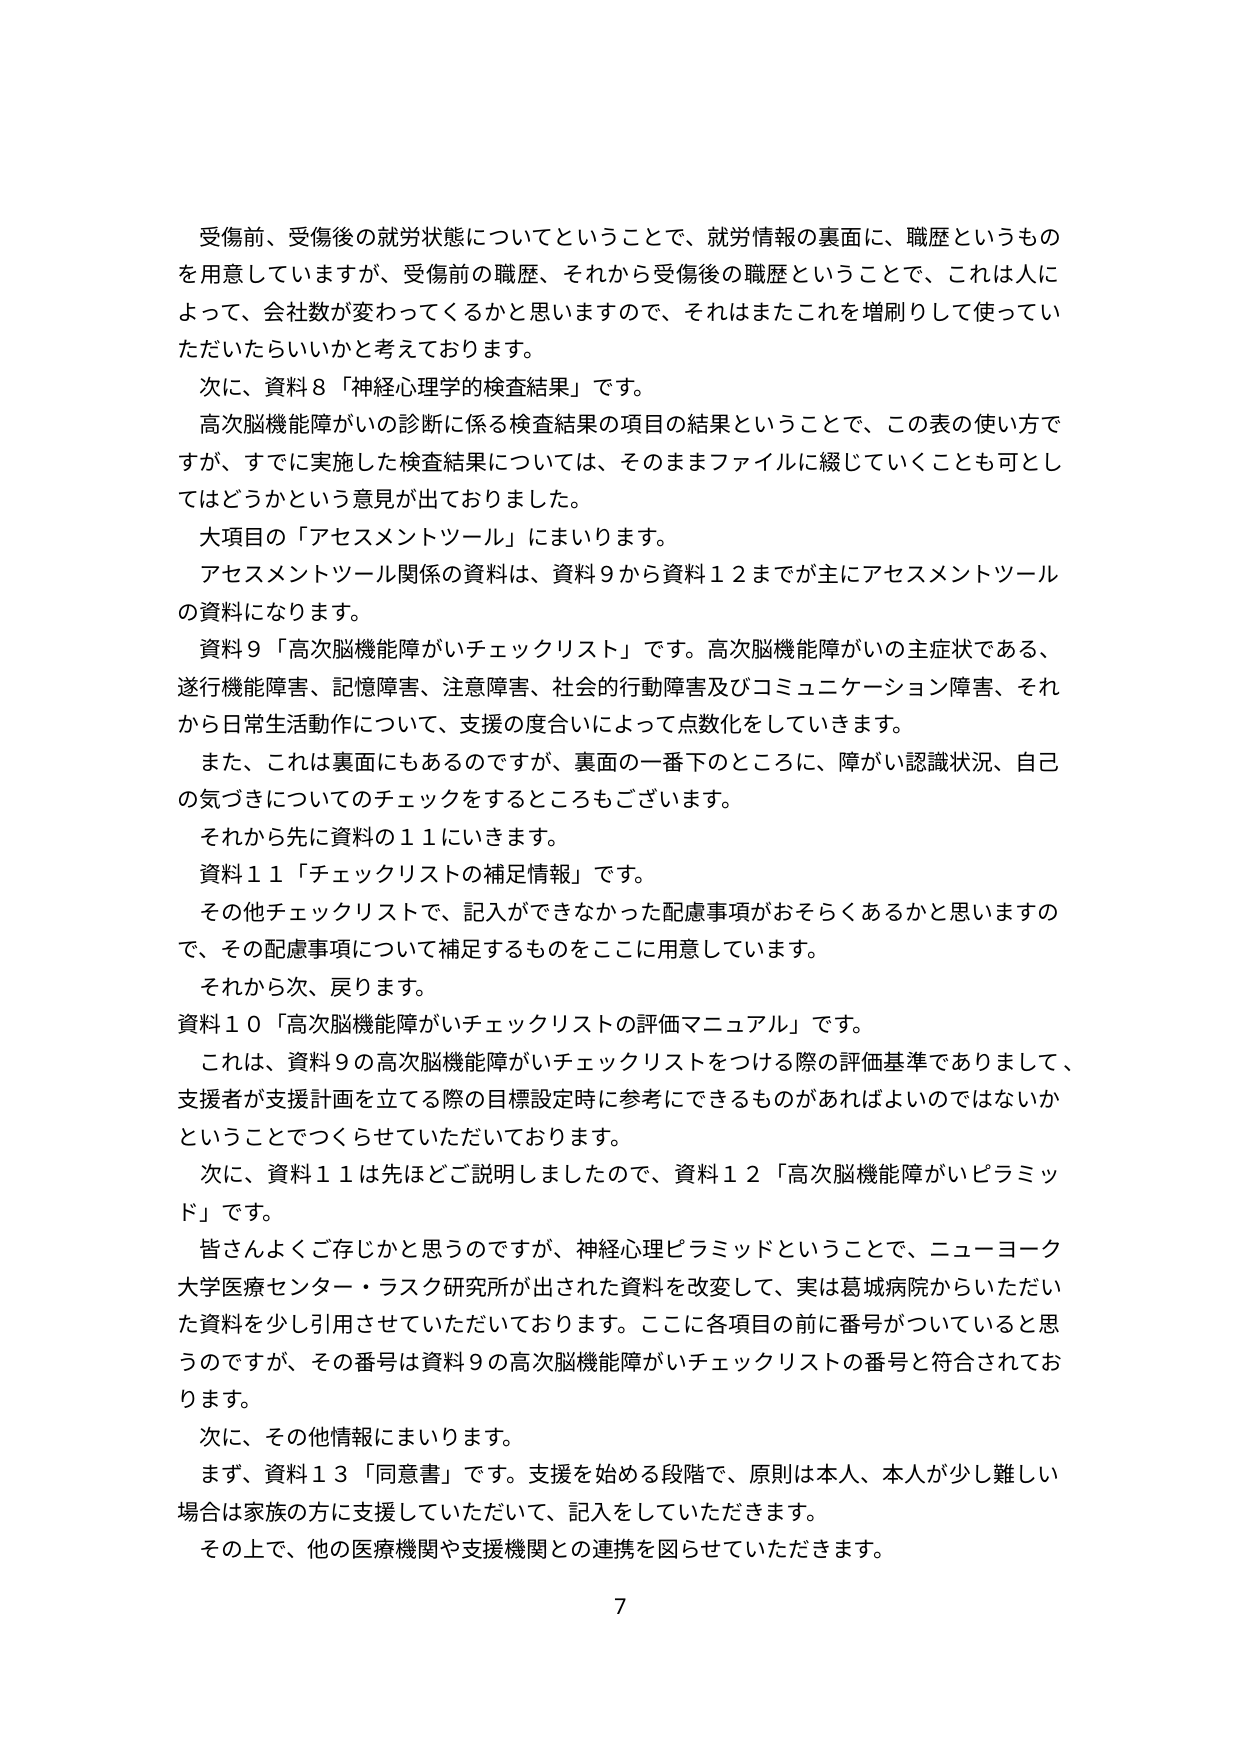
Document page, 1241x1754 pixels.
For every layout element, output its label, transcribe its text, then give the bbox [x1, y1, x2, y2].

text 資料９「高次脳機能障がいチェックリスト」です。高次脳機能障がいの主症状である、遂行機能障害、記憶障害、注意障害、社会的行動障害及びコミュニケーション障害、それから日常生活動作について、支援の度合いによって点数化をしていきます。 [177, 629, 1063, 742]
text 高次脳機能障がいの診断に係る検査結果の項目の結果ということで、この表の使い方ですが、すでに実施した検査結果については、そのままファイルに綴じていくことも可としてはどうかという意見が出ておりました。 [177, 404, 1063, 517]
text その他チェックリストで、記入ができなかった配慮事項がおそらくあるかと思いますので、その配慮事項について補足するものをここに用意しています。 [177, 892, 1063, 967]
text また、これは裏面にもあるのですが、裏面の一番下のところに、障がい認識状況、自己の気づきについてのチェックをするところもございます。 [177, 742, 1063, 817]
text アセスメントツール関係の資料は、資料９から資料１２までが主にアセスメントツールの資料になります。 [177, 554, 1063, 629]
text まず、資料１３「同意書」です。支援を始める段階で、原則は本人、本人が少し難しい場合は家族の方に支援していただいて、記入をしていただきます。 [177, 1454, 1063, 1529]
text 受傷前、受傷後の就労状態についてということで、就労情報の裏面に、職歴というものを用意していますが、受傷前の職歴、それから受傷後の職歴ということで、これは人によって、会社数が変わってくるかと思いますので、それはまたこれを増刷りして使っていただいたらいいかと考えております。 [177, 217, 1063, 367]
text 皆さんよくご存じかと思うのですが、神経心理ピラミッドということで、ニューヨーク大学医療センター・ラスク研究所が出された資料を改変して、実は葛城病院からいただいた資料を少し引用させていただいております。ここに各項目の前に番号がついていると思うのですが、その番号は資料９の高次脳機能障がいチェックリストの番号と符合されております。 [177, 1229, 1063, 1417]
text 資料１１「チェックリストの補足情報」です。 [177, 854, 1063, 892]
text 次に、資料８「神経心理学的検査結果」です。 [177, 367, 1063, 404]
text 資料１０「高次脳機能障がいチェックリストの評価マニュアル」です。 [177, 1004, 1063, 1042]
text それから先に資料の１１にいきます。 [177, 817, 1063, 854]
text これは、資料９の高次脳機能障がいチェックリストをつける際の評価基準でありまして、支援者が支援計画を立てる際の目標設定時に参考にできるものがあればよいのではないかということでつくらせていただいております。 [177, 1042, 1063, 1154]
text それから次、戻ります。 [177, 967, 1063, 1004]
text 次に、資料１１は先ほどご説明しましたので、資料１２「高次脳機能障がいピラミッド」です。 [177, 1154, 1063, 1229]
text その上で、他の医療機関や支援機関との連携を図らせていただきます。 [177, 1529, 1063, 1567]
text 次に、その他情報にまいります。 [177, 1417, 1063, 1454]
text 大項目の「アセスメントツール」にまいります。 [177, 517, 1063, 554]
